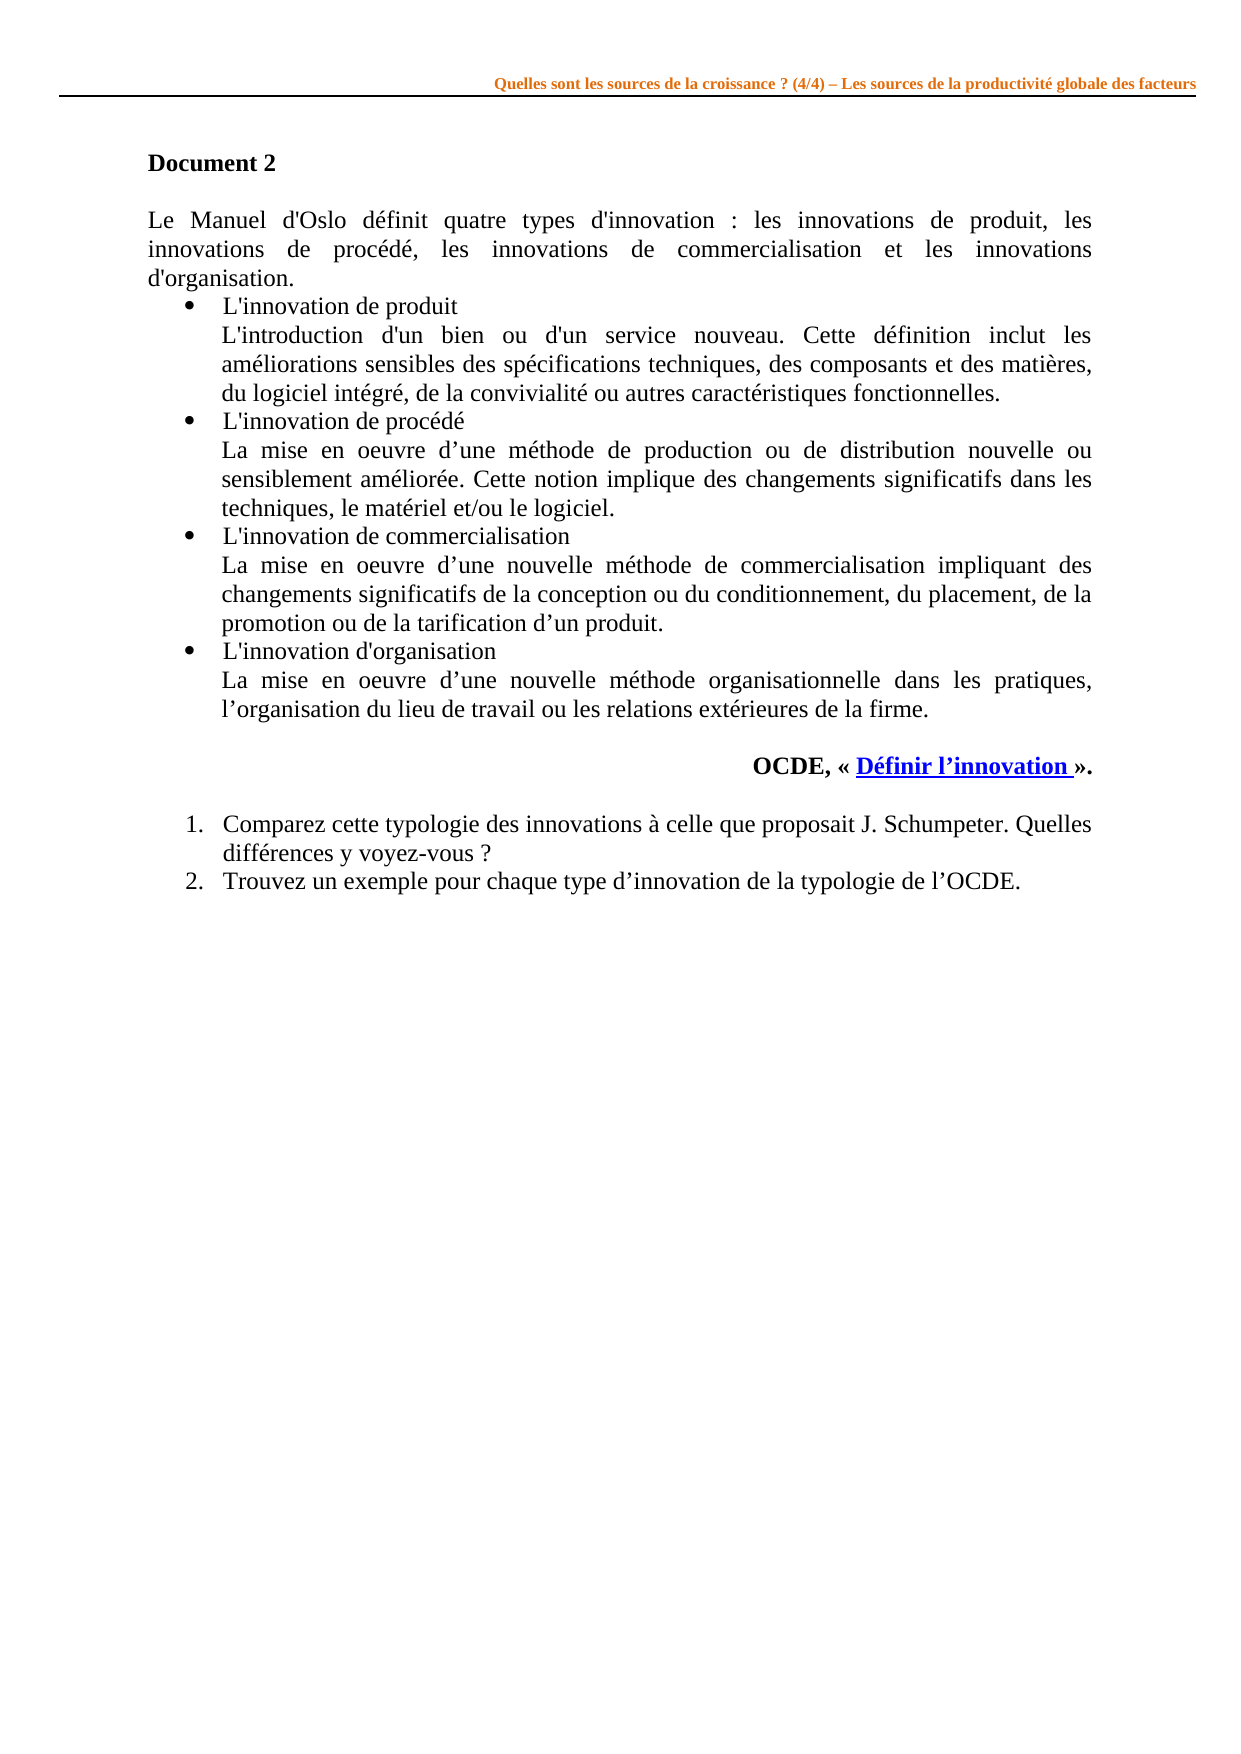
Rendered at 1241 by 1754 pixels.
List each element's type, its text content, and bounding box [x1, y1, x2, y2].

list L'innovation d'organisation [185, 636, 1093, 665]
text OCDE, « Définir l’innovation ». [148, 751, 1093, 780]
list L'innovation de produit [185, 291, 1093, 320]
text La mise en oeuvre d’une méthode de production ou de distribution nouvelle ou sensiblement améliorée. Cette notion implique des changements significatifs dans les techniques, le matériel et/ou le logiciel. [221, 435, 1093, 521]
text Document 2 [148, 148, 1093, 176]
list L'innovation de procédé [185, 406, 1093, 435]
text La mise en oeuvre d’une nouvelle méthode organisationnelle dans les pratiques, l’organisation du lieu de travail ou les relations extérieures de la firme. [221, 665, 1093, 723]
list Comparez cette typologie des innovations à celle que proposait J. Schumpeter. Quelles différences y voyez-vous ? [185, 809, 1093, 866]
text La mise en oeuvre d’une nouvelle méthode de commercialisation impliquant des changements significatifs de la conception ou du conditionnement, du placement, de la promotion ou de la tarification d’un produit. [221, 550, 1093, 636]
list L'innovation de commercialisation [185, 521, 1093, 550]
list Trouvez un exemple pour chaque type d’innovation de la typologie de l’OCDE. [185, 866, 1093, 895]
text Le Manuel d'Oslo définit quatre types d'innovation : les innovations de produit, les innovations de procédé, les innovations de commercialisation et les innovations d'organisation. [148, 205, 1093, 291]
text L'introduction d'un bien ou d'un service nouveau. Cette définition inclut les améliorations sensibles des spécifications techniques, des composants et des matières, du logiciel intégré, de la convivialité ou autres caractéristiques fonctionnelles. [221, 320, 1093, 406]
